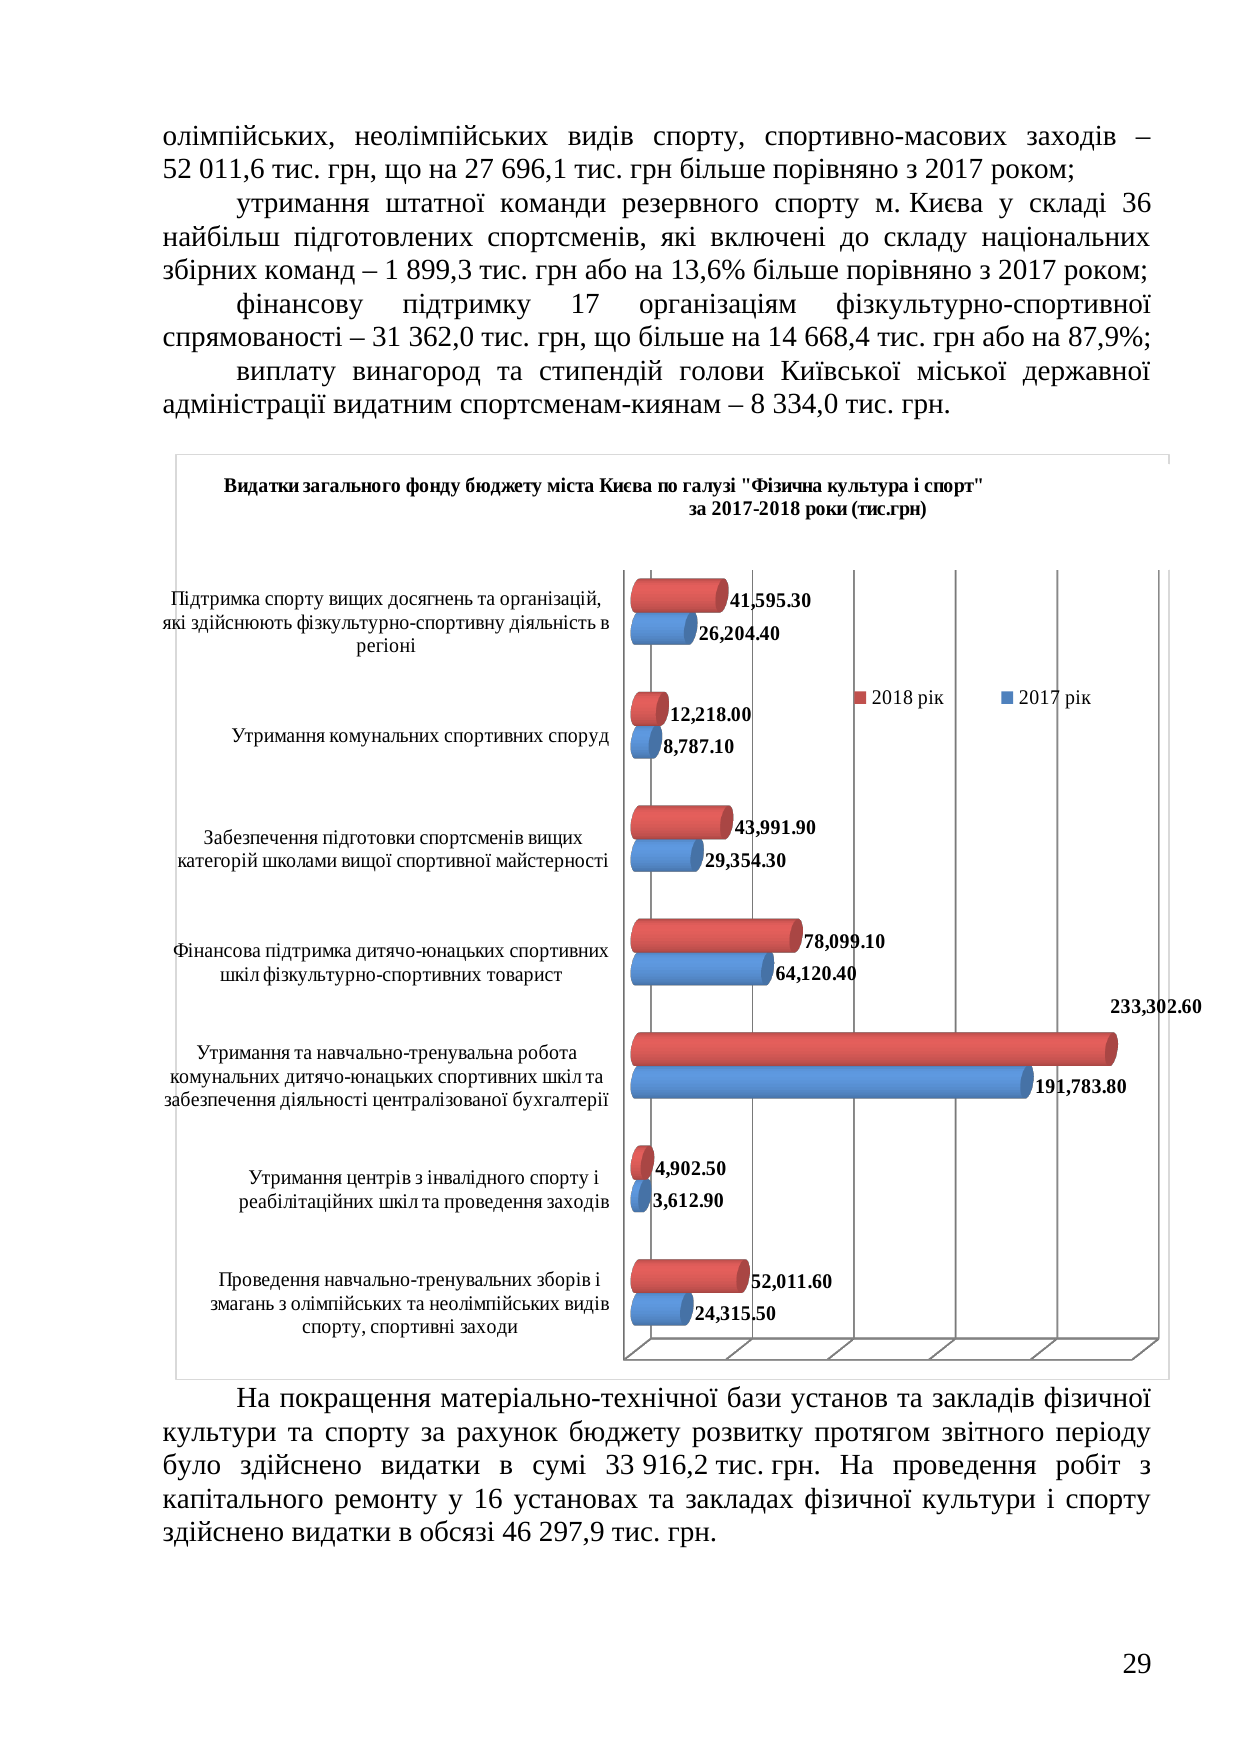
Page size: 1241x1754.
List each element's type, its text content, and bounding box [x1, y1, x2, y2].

text виплату винагород та стипендій голови Київської міської державної адміністрації видатним спортсменам-киянам – 8 334,0 тис. грн. [162, 353, 1152, 420]
text утримання штатної команди резервного спорту м. Києва у складі 36 найбільш підготовлених спортсменів, які включені до складу національних збірних команд – 1 899,3 тис. грн або на 13,6% більше порівняно з 2017 роком; [162, 185, 1152, 286]
text На покращення матеріально-технічної бази установ та закладів фізичної культури та спорту за рахунок бюджету розвитку протягом звітного періоду було здійснено видатки в сумі 33 916,2 тис. грн. На проведення робіт з капітального ремонту у 16 установах та закладах фізичної культури і спорту здійснено видатки в обсязі 46 297,9 тис. грн. [162, 1380, 1152, 1548]
text фінансову підтримку 17 організаціям фізкультурно-спортивної спрямованості – 31 362,0 тис. грн, що більше на 14 668,4 тис. грн або на 87,9%; [162, 286, 1152, 353]
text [162, 118, 1152, 185]
